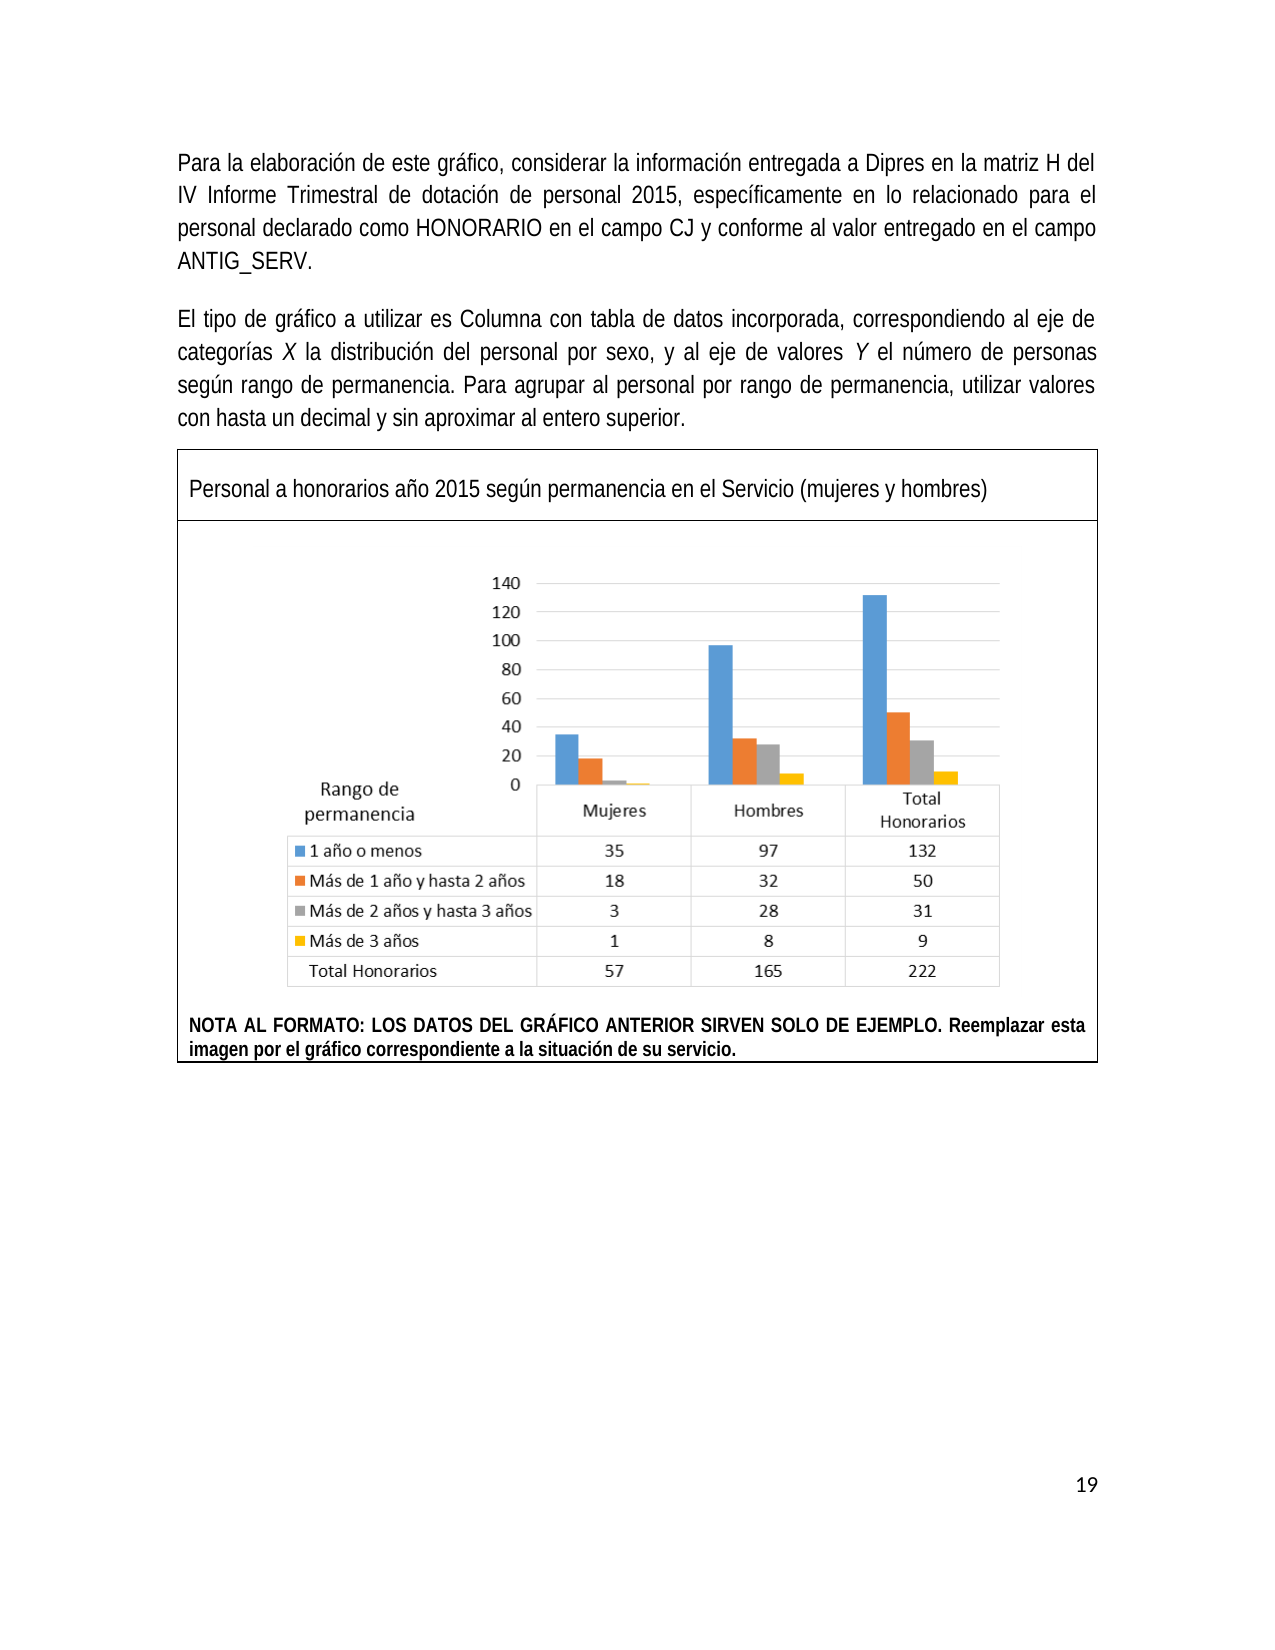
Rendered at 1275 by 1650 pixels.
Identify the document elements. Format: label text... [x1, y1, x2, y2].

text Para la elaboración de este gráfico, considerar la información entregada a Dipres en la matriz H del IV Informe Trimestral de dotación de personal 2015, específicamente en lo relacionado para el personal declarado como HONORARIO en el campo CJ y conforme al valor entregado en el campo ANTIG_SERV. [177, 148, 1098, 275]
table_cell NOTA AL FORMATO: LOS DATOS DEL GRÁFICO ANTERIOR SIRVEN SOLO DE EJEMPLO. Reemplazar esta imagen por el gráfico correspondiente a la situación de su servicio. [178, 1014, 1097, 1061]
text El tipo de gráfico a utilizar es Columna con tabla de datos incorporada, correspondiendo al eje de categorías X la distribución del personal por sexo, y al eje de valores Y el número de personas según rango de permanencia. Para agrupar al personal por rango de permanencia, utilizar valores con hasta un decimal y sin aproximar al entero superior. [177, 304, 1098, 432]
table_cell [178, 521, 1097, 1013]
table_header Personal a honorarios año 2015 según permanencia en el Servicio (mujeres y hombres) [178, 450, 1097, 519]
picture [252, 545, 1023, 997]
